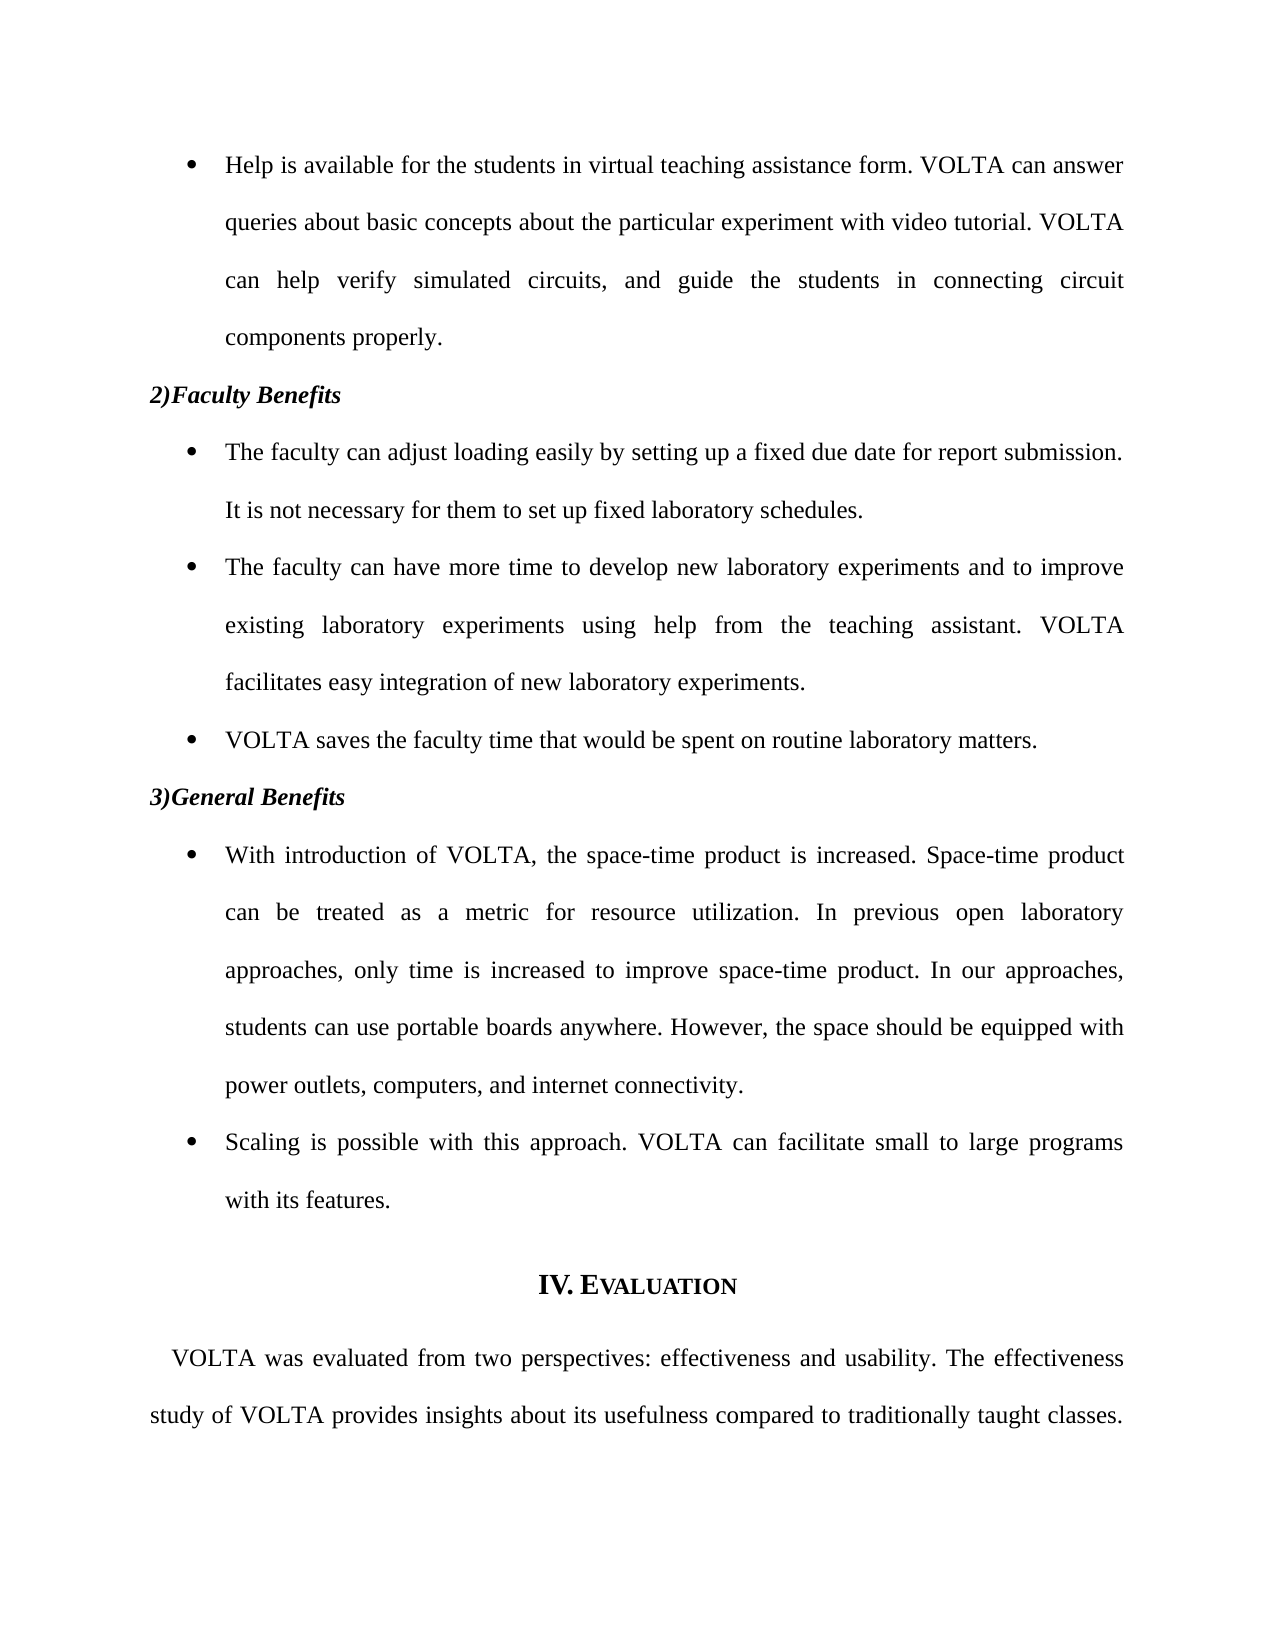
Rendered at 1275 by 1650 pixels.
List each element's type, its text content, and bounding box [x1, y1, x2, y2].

subtitle Evaluation [150, 1267, 1125, 1301]
list Help is available for the students in virtual teaching assistance form. VOLTA can answer queries about basic concepts about the particular experiment with video tutorial. VOLTA can help verify simulated circuits, and guide the students in connecting circuit components properly. [187, 150, 1125, 351]
list With introduction of VOLTA, the space-time product is increased. Space-time product can be treated as a metric for resource utilization. In previous open laboratory approaches, only time is increased to improve space-time product. In our approaches, students can use portable boards anywhere. However, the space should be equipped with power outlets, computers, and internet connectivity. [187, 840, 1125, 1099]
list Scaling is possible with this approach. VOLTA can facilitate small to large programs with its features. [187, 1127, 1125, 1214]
list VOLTA saves the faculty time that would be spent on routine laboratory matters. [187, 725, 1125, 754]
subtitle General Benefits [150, 782, 1125, 811]
list The faculty can adjust loading easily by setting up a fixed due date for report submission. It is not necessary for them to set up fixed laboratory schedules. [187, 437, 1125, 524]
list The faculty can have more time to develop new laboratory experiments and to improve existing laboratory experiments using help from the teaching assistant. VOLTA facilitates easy integration of new laboratory experiments. [187, 552, 1125, 696]
subtitle Faculty Benefits [150, 380, 1125, 409]
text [150, 1343, 1125, 1429]
